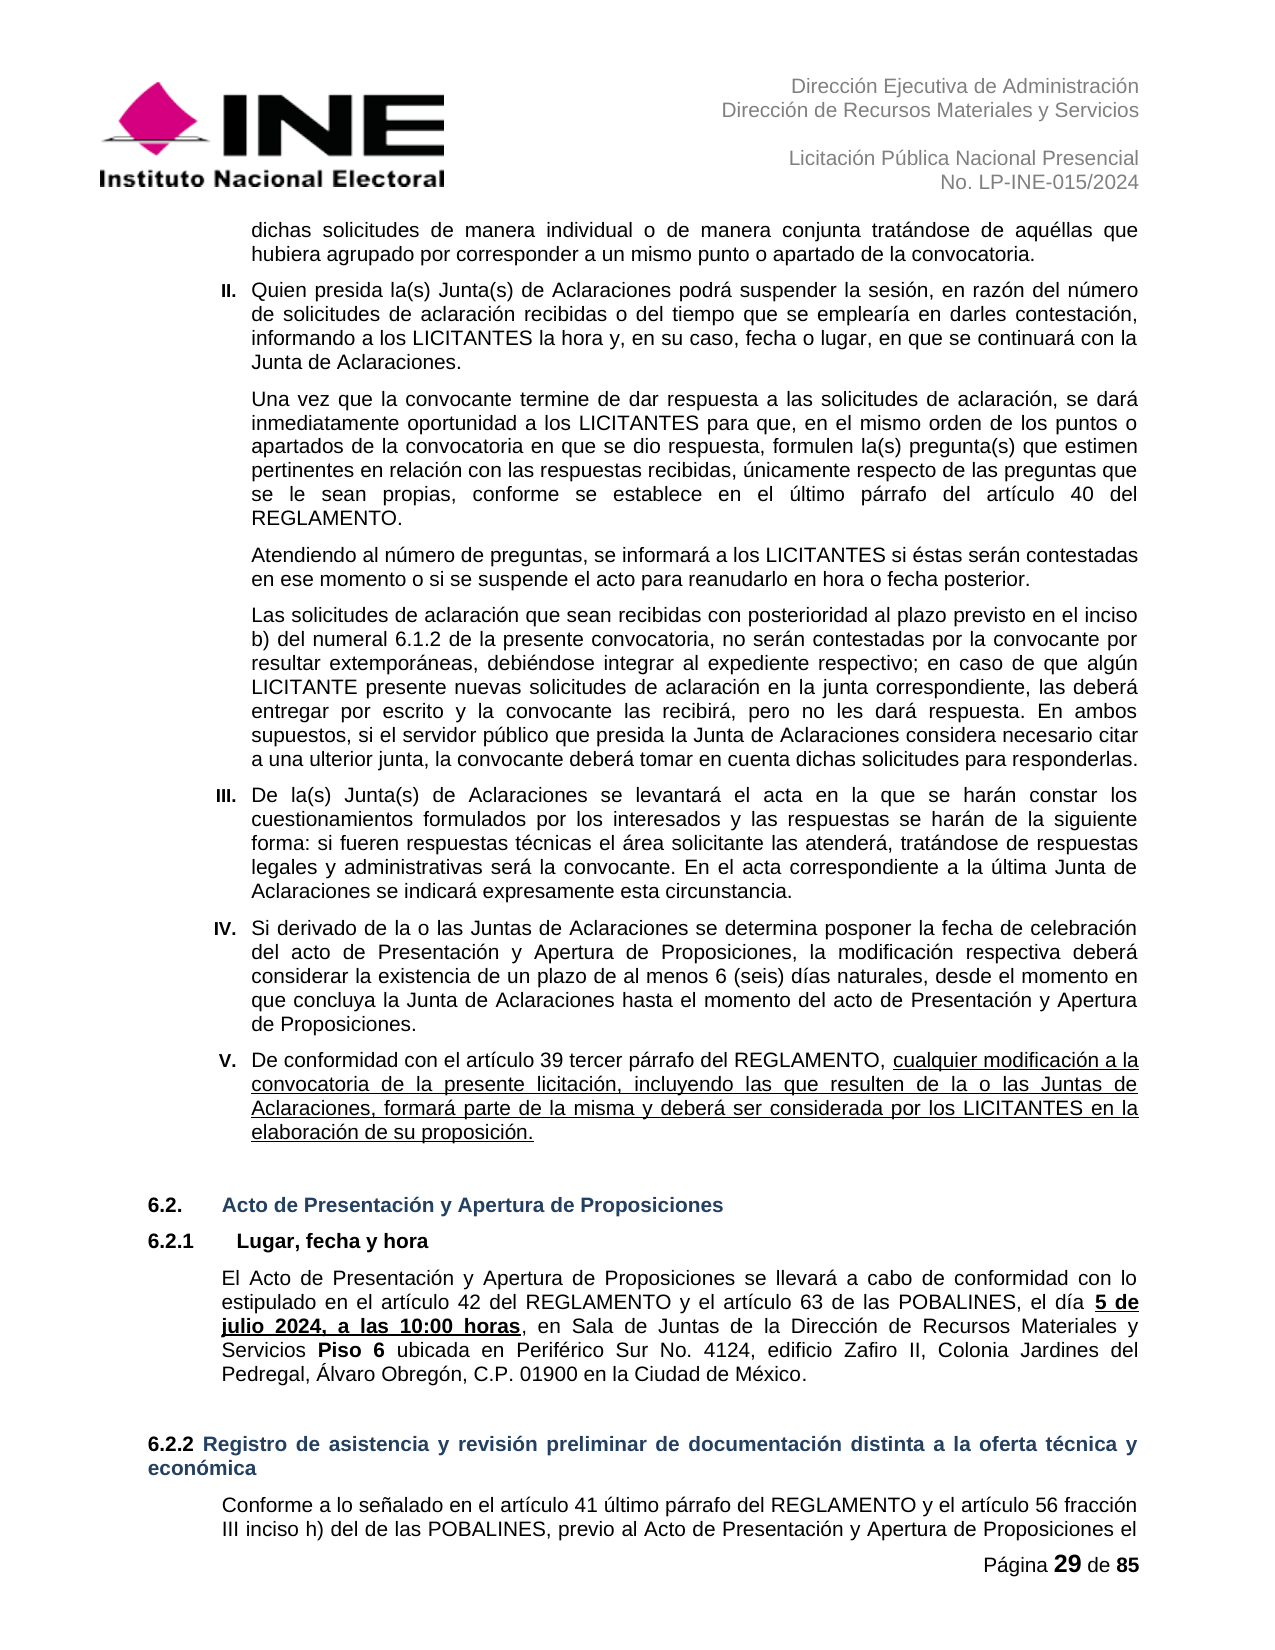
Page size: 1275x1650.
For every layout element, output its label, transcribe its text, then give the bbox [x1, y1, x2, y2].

text El Acto de Presentación y Apertura de Proposiciones se llevará a cabo de conformidad con lo estipulado en el artículo 42 del REGLAMENTO y el artículo 63 de las POBALINES, el día 5 de julio 2024, a las 10:00 horas, en Sala de Juntas de la Dirección de Recursos Materiales y Servicios Piso 6 ubicada en Periférico Sur No. 4124, edificio Zafiro II, Colonia Jardines del Pedregal, Álvaro Obregón, C.P. 01900 en la Ciudad de México. [221, 1266, 1139, 1385]
subtitle 6.2.2 Registro de asistencia y revisión preliminar de documentación distinta a la oferta técnica y económica [148, 1432, 1139, 1480]
list Quien presida la(s) Junta(s) de Aclaraciones podrá suspender la sesión, en razón del número de solicitudes de aclaración recibidas o del tiempo que se emplearía en darles contestación, informando a los LICITANTES la hora y, en su caso, fecha o lugar, en que se continuará con la Junta de Aclaraciones. [236, 278, 1139, 374]
list De conformidad con el artículo 39 tercer párrafo del REGLAMENTO, cualquier modificación a la convocatoria de la presente licitación, incluyendo las que resulten de la o las Juntas de Aclaraciones, formará parte de la misma y deberá ser considerada por los LICITANTES en la elaboración de su proposición. [236, 1048, 1139, 1144]
subtitle Acto de Presentación y Apertura de Proposiciones [148, 1193, 1139, 1217]
list Las solicitudes de aclaración que sean recibidas con posterioridad al plazo previsto en el inciso b) del numeral 6.1.2 de la presente convocatoria, no serán contestadas por la convocante por resultar extemporáneas, debiéndose integrar al expediente respectivo; en caso de que algún LICITANTE presente nuevas solicitudes de aclaración en la junta correspondiente, las deberá entregar por escrito y la convocante las recibirá, pero no les dará respuesta. En ambos supuestos, si el servidor público que presida la Junta de Aclaraciones considera necesario citar a una ulterior junta, la convocante deberá tomar en cuenta dichas solicitudes para responderlas. [251, 603, 1139, 771]
subtitle 6.2.1 Lugar, fecha y hora [148, 1229, 1139, 1253]
list Atendiendo al número de preguntas, se informará a los LICITANTES si éstas serán contestadas en ese momento o si se suspende el acto para reanudarlo en hora o fecha posterior. [236, 543, 1139, 591]
list Si derivado de la o las Juntas de Aclaraciones se determina posponer la fecha de celebración del acto de Presentación y Apertura de Proposiciones, la modificación respectiva deberá considerar la existencia de un plazo de al menos 6 (seis) días naturales, desde el momento en que concluya la Junta de Aclaraciones hasta el momento del acto de Presentación y Apertura de Proposiciones. [236, 916, 1139, 1035]
picture [100, 82, 444, 187]
list Una vez que la convocante termine de dar respuesta a las solicitudes de aclaración, se dará inmediatamente oportunidad a los LICITANTES para que, en el mismo orden de los puntos o apartados de la convocatoria en que se dio respuesta, formulen la(s) pregunta(s) que estimen pertinentes en relación con las respuestas recibidas, únicamente respecto de las preguntas que se le sean propias, conforme se establece en el último párrafo del artículo 40 del REGLAMENTO. [236, 386, 1139, 530]
list De la(s) Junta(s) de Aclaraciones se levantará el acta en la que se harán constar los cuestionamientos formulados por los interesados y las respuestas se harán de la siguiente forma: si fueren respuestas técnicas el área solicitante las atenderá, tratándose de respuestas legales y administrativas será la convocante. En el acta correspondiente a la última Junta de Aclaraciones se indicará expresamente esta circunstancia. [236, 783, 1139, 903]
